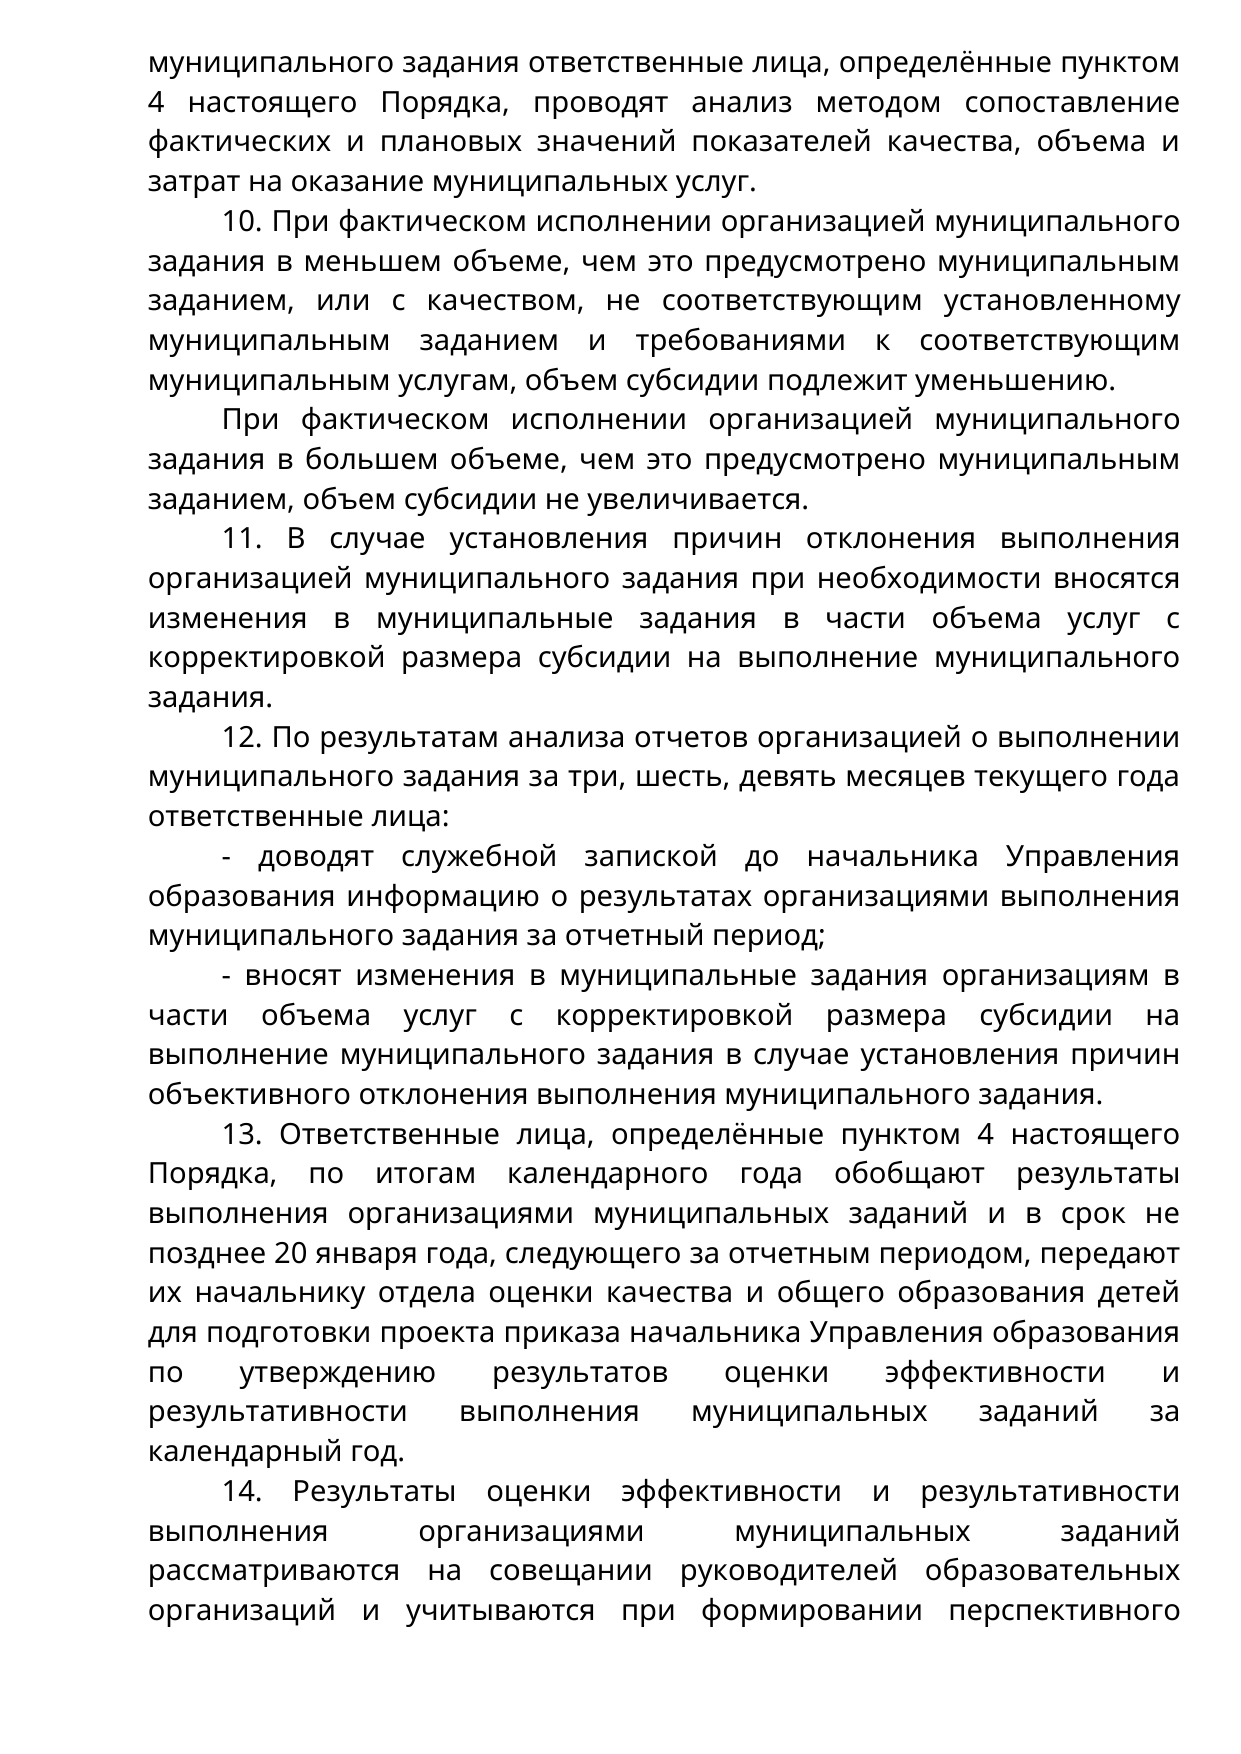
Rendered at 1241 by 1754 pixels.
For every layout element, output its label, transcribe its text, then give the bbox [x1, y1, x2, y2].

text - вносят изменения в муниципальные задания организациям в части объема услуг с корректировкой размера субсидии на выполнение муниципального задания в случае установления причин объективного отклонения выполнения муниципального задания. [148, 954, 1181, 1113]
text При фактическом исполнении организацией муниципального задания в большем объеме, чем это предусмотрено муниципальным заданием, объем субсидии не увеличивается. [148, 398, 1181, 518]
text 10. При фактическом исполнении организацией муниципального задания в меньшем объеме, чем это предусмотрено муниципальным заданием, или с качеством, не соответствующим установленному муниципальным заданием и требованиями к соответствующим муниципальным услугам, объем субсидии подлежит уменьшению. [148, 200, 1181, 398]
text 13. Ответственные лица, определённые пунктом 4 настоящего Порядка, по итогам календарного года обобщают результаты выполнения организациями муниципальных заданий и в срок не позднее 20 января года, следующего за отчетным периодом, передают их начальнику отдела оценки качества и общего образования детей для подготовки проекта приказа начальника Управления образования по утверждению результатов оценки эффективности и результативности выполнения муниципальных заданий за календарный год. [148, 1113, 1181, 1470]
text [148, 1470, 1181, 1629]
text - доводят служебной запиской до начальника Управления образования информацию о результатах организациями выполнения муниципального задания за отчетный период; [148, 835, 1181, 954]
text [148, 41, 1181, 200]
text 12. По результатам анализа отчетов организацией о выполнении муниципального задания за три, шесть, девять месяцев текущего года ответственные лица: [148, 716, 1181, 835]
text 11. В случае установления причин отклонения выполнения организацией муниципального задания при необходимости вносятся изменения в муниципальные задания в части объема услуг с корректировкой размера субсидии на выполнение муниципального задания. [148, 518, 1181, 716]
